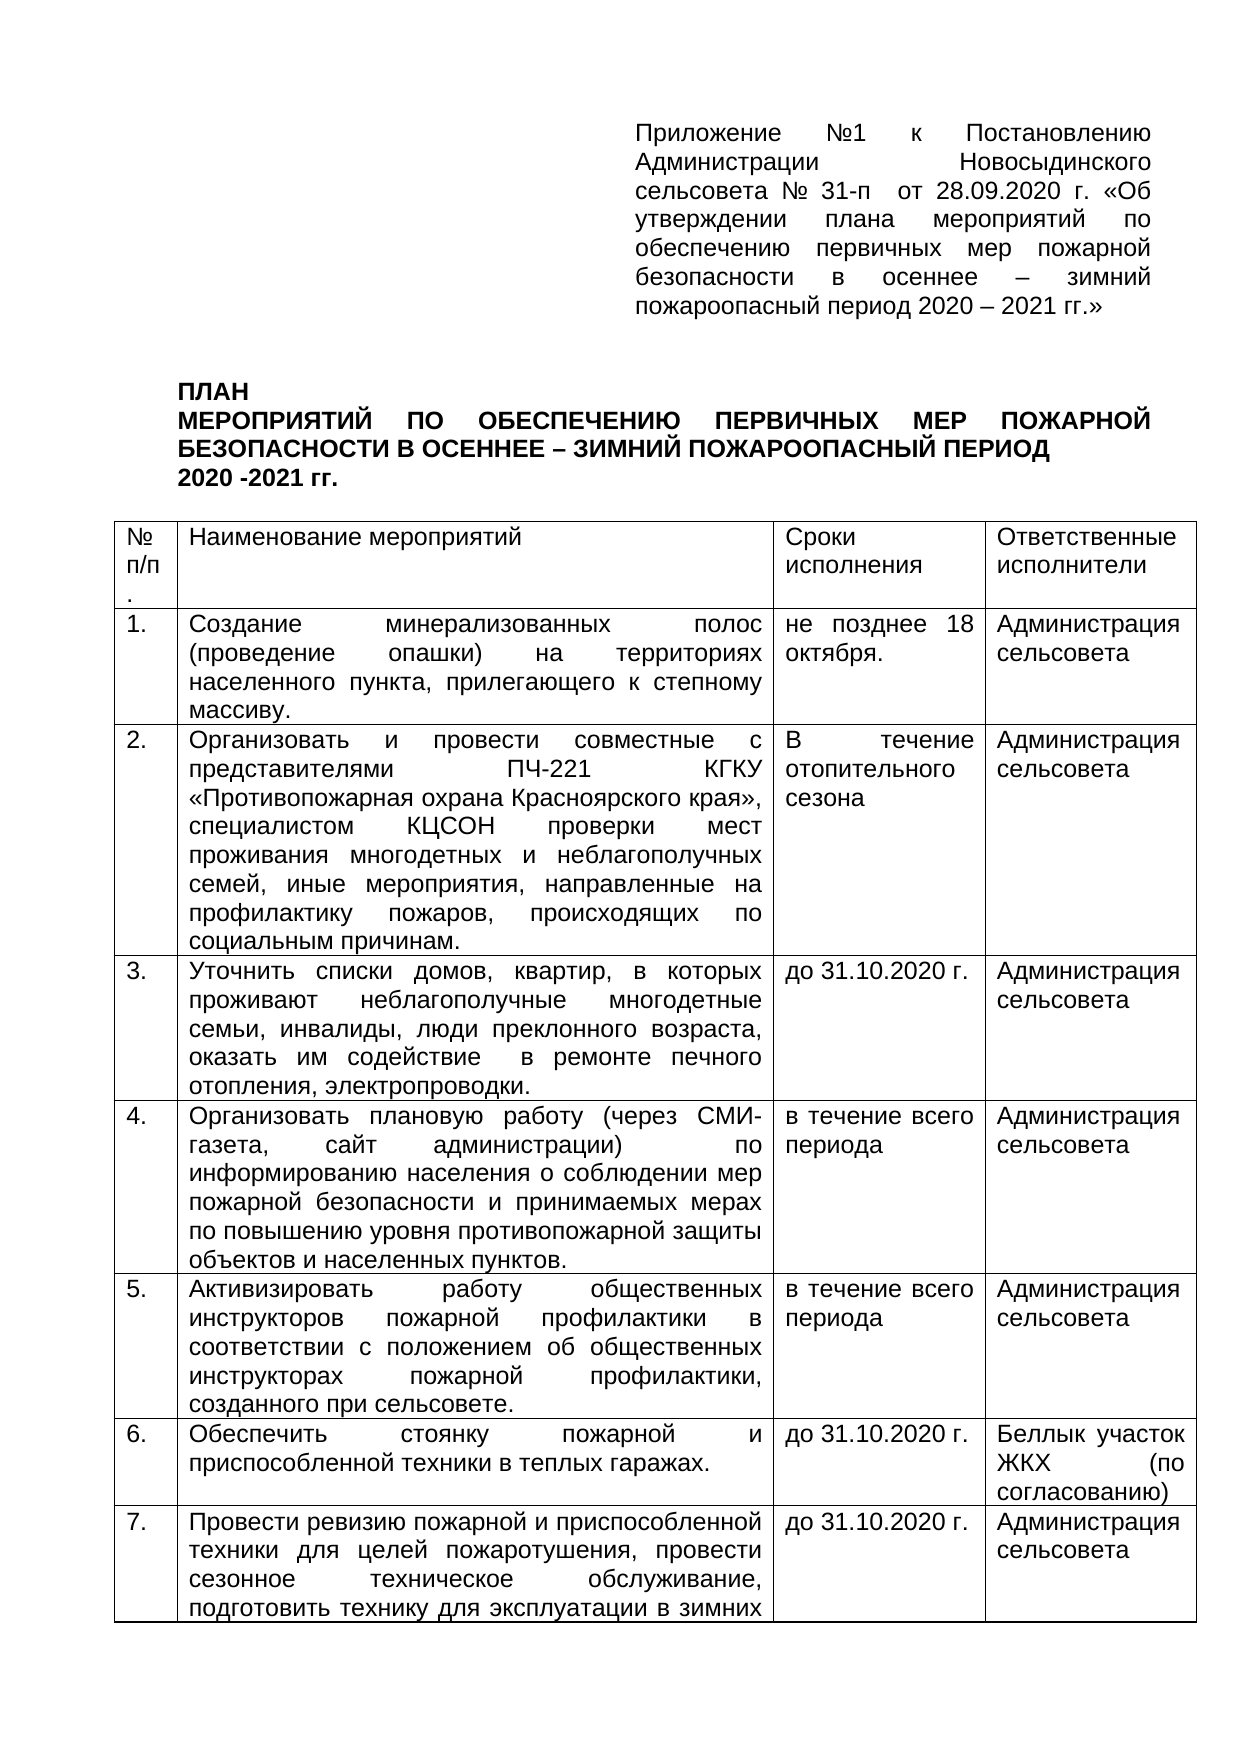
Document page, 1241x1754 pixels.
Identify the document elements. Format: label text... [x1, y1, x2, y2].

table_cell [178, 1506, 773, 1621]
table_cell Организовать плановую работу (через СМИ- газета, сайт администрации) по информированию населения о соблюдении мер пожарной безопасности и принимаемых мерах по повышению уровня противопожарной защиты объектов и населенных пунктов. [178, 1101, 773, 1273]
table_cell Организовать и провести совместные с представителями ПЧ-221 КГКУ «Противопожарная охрана Красноярского края», специалистом КЦСОН проверки мест проживания многодетных и неблагополучных семей, иные мероприятия, направленные на профилактику пожаров, происходящих по социальным причинам. [178, 725, 773, 955]
table_cell до 31.10.2020 г. [774, 1506, 985, 1621]
table_cell до 31.10.2020 г. [774, 1419, 985, 1505]
table_cell Администрация сельсовета [986, 725, 1196, 955]
table_cell 2. [115, 725, 177, 955]
table_cell 6. [115, 1419, 177, 1505]
table_cell Создание минерализованных полос (проведение опашки) на территориях населенного пункта, прилегающего к степному массиву. [178, 609, 773, 724]
table_cell 1. [115, 609, 177, 724]
table_cell не позднее 18 октября. [774, 609, 985, 724]
table_cell В течение отопительного сезона [774, 725, 985, 955]
table_header № п/п. [115, 522, 177, 608]
table_cell Администрация сельсовета [986, 956, 1196, 1100]
table_cell в течение всего периода [774, 1101, 985, 1273]
text МЕРОПРИЯТИЙ ПО ОБЕСПЕЧЕНИЮ ПЕРВИЧНЫХ МЕР ПОЖАРНОЙ БЕЗОПАСНОСТИ В ОСЕННЕЕ – ЗИМНИЙ ПОЖАРООПАСНЫЙ ПЕРИОД [177, 406, 1152, 463]
table_cell Уточнить списки домов, квартир, в которых проживают неблагополучные многодетные семьи, инвалиды, люди преклонного возраста, оказать им содействие в ремонте печного отопления, электропроводки. [178, 956, 773, 1100]
table_cell 3. [115, 956, 177, 1100]
table_cell 7. [115, 1506, 177, 1621]
text Приложение №1 к Постановлению Администрации Новосыдинского сельсовета № 31-п от 28.09.2020 г. «Об утверждении плана мероприятий по обеспечению первичных мер пожарной безопасности в осеннее – зимний пожароопасный период 2020 – 2021 гг.» [635, 118, 1152, 319]
table_cell в течение всего периода [774, 1274, 985, 1418]
table_cell 4. [115, 1101, 177, 1273]
table_cell до 31.10.2020 г. [774, 956, 985, 1100]
table_cell Администрация сельсовета [986, 609, 1196, 724]
table_cell Активизировать работу общественных инструкторов пожарной профилактики в соответствии с положением об общественных инструкторах пожарной профилактики, созданного при сельсовете. [178, 1274, 773, 1418]
table_cell Обеспечить стоянку пожарной и приспособленной техники в теплых гаражах. [178, 1419, 773, 1505]
table_header Наименование мероприятий [178, 522, 773, 608]
table_cell Беллык участок ЖКХ (по согласованию) [986, 1419, 1196, 1505]
table_cell Администрация сельсовета [986, 1101, 1196, 1273]
table_cell Администрация сельсовета [986, 1274, 1196, 1418]
table_header Ответственные исполнители [986, 522, 1196, 608]
table_header Сроки исполнения [774, 522, 985, 608]
text 2020 -2021 гг. [177, 463, 1152, 492]
table_cell 5. [115, 1274, 177, 1418]
text ПЛАН [177, 377, 1152, 406]
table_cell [986, 1506, 1196, 1621]
